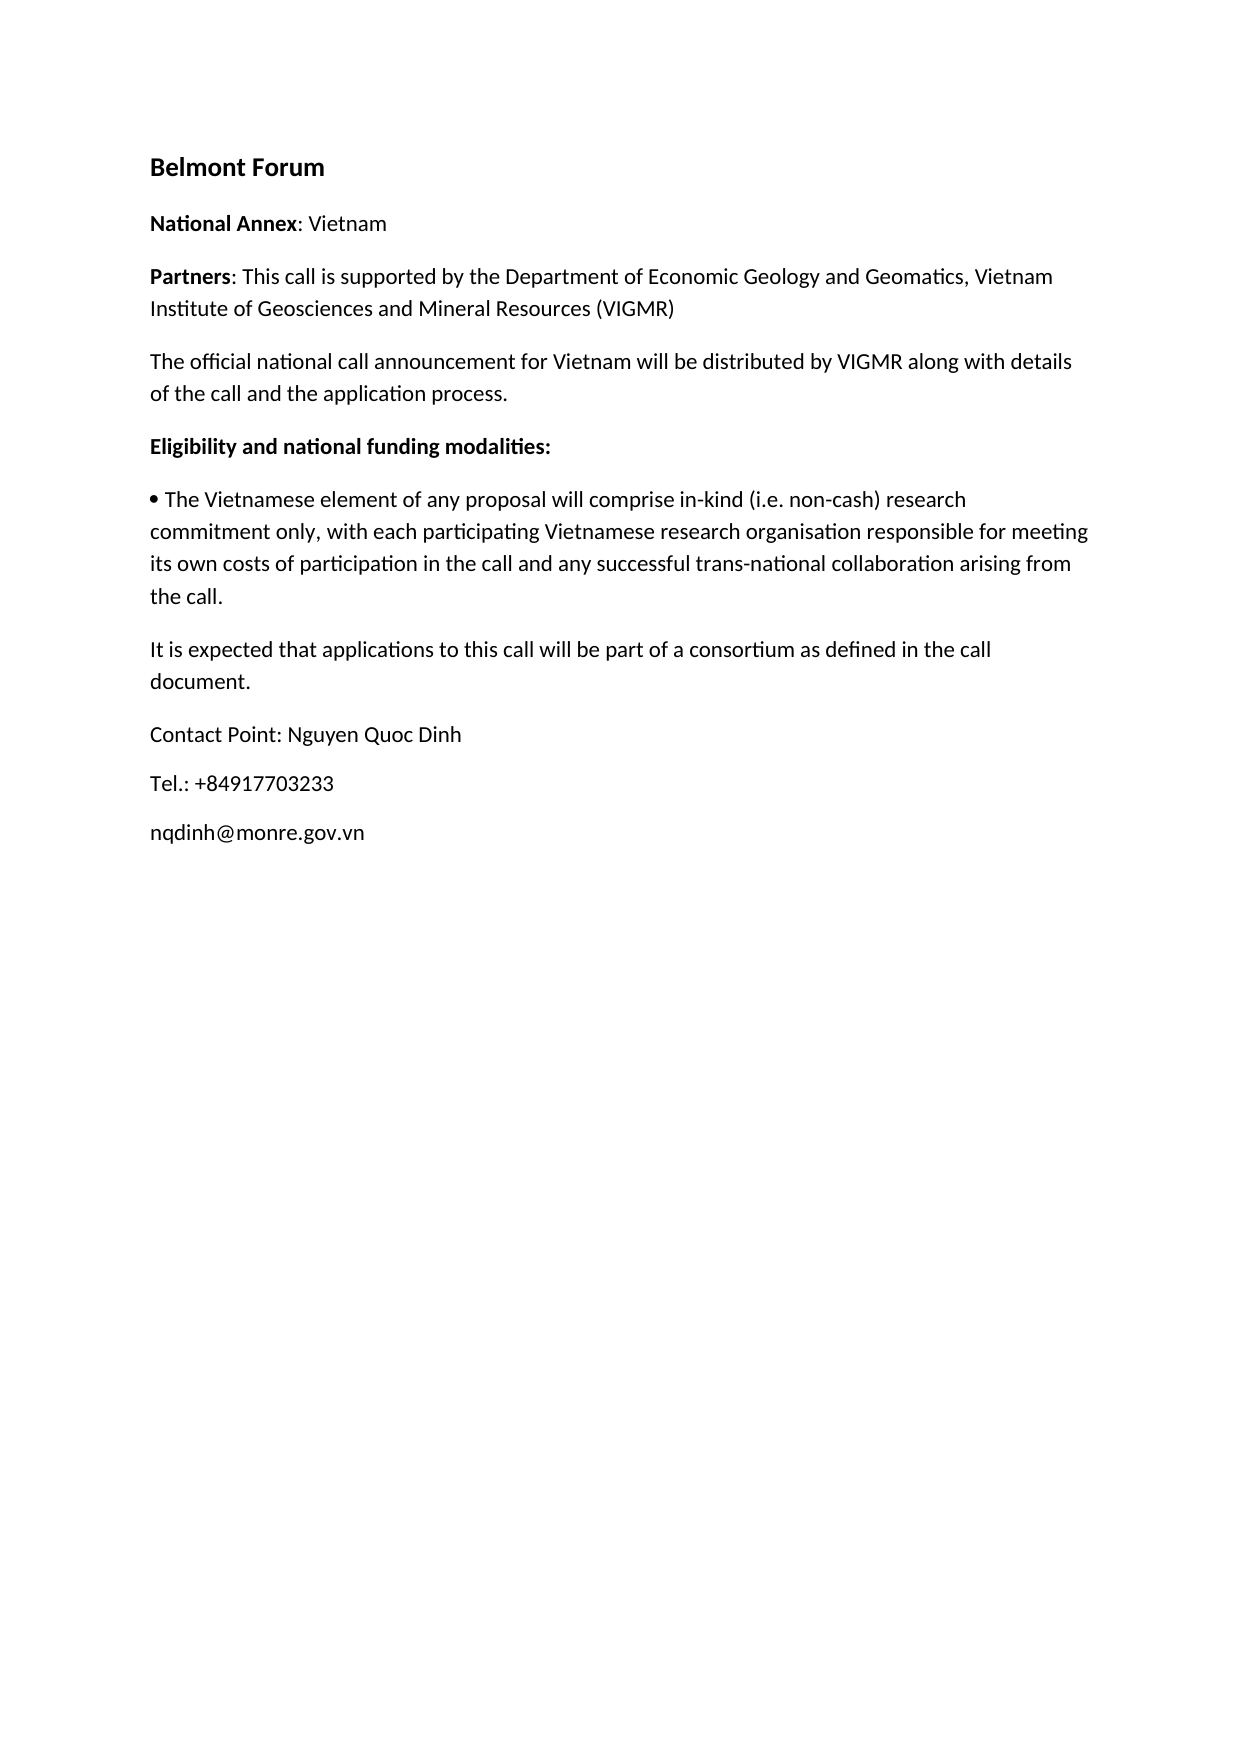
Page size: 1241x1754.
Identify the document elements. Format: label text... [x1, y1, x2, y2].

text Belmont Forum [150, 150, 1090, 183]
text National Annex: Vietnam [150, 209, 1090, 237]
text Partners: This call is supported by the Department of Economic Geology and Geomatics, Vietnam Institute of Geosciences and Mineral Resources (VIGMR) [150, 262, 1090, 322]
text Eligibility and national funding modalities: [150, 432, 1090, 460]
text The official national call announcement for Vietnam will be distributed by VIGMR along with details of the call and the application process. [150, 347, 1090, 407]
text Contact Point: Nguyen Quoc Dinh [150, 720, 1090, 748]
text Tel.: +84917703233 [150, 769, 1090, 797]
text It is expected that applications to this call will be part of a consortium as defined in the call document. [150, 635, 1090, 695]
text nqdinh@monre.gov.vn [150, 818, 1090, 846]
text The Vietnamese element of any proposal will comprise in-kind (i.e. non-cash) research commitment only, with each participating Vietnamese research organisation responsible for meeting its own costs of participation in the call and any successful trans-national collaboration arising from the call. [150, 485, 1090, 610]
